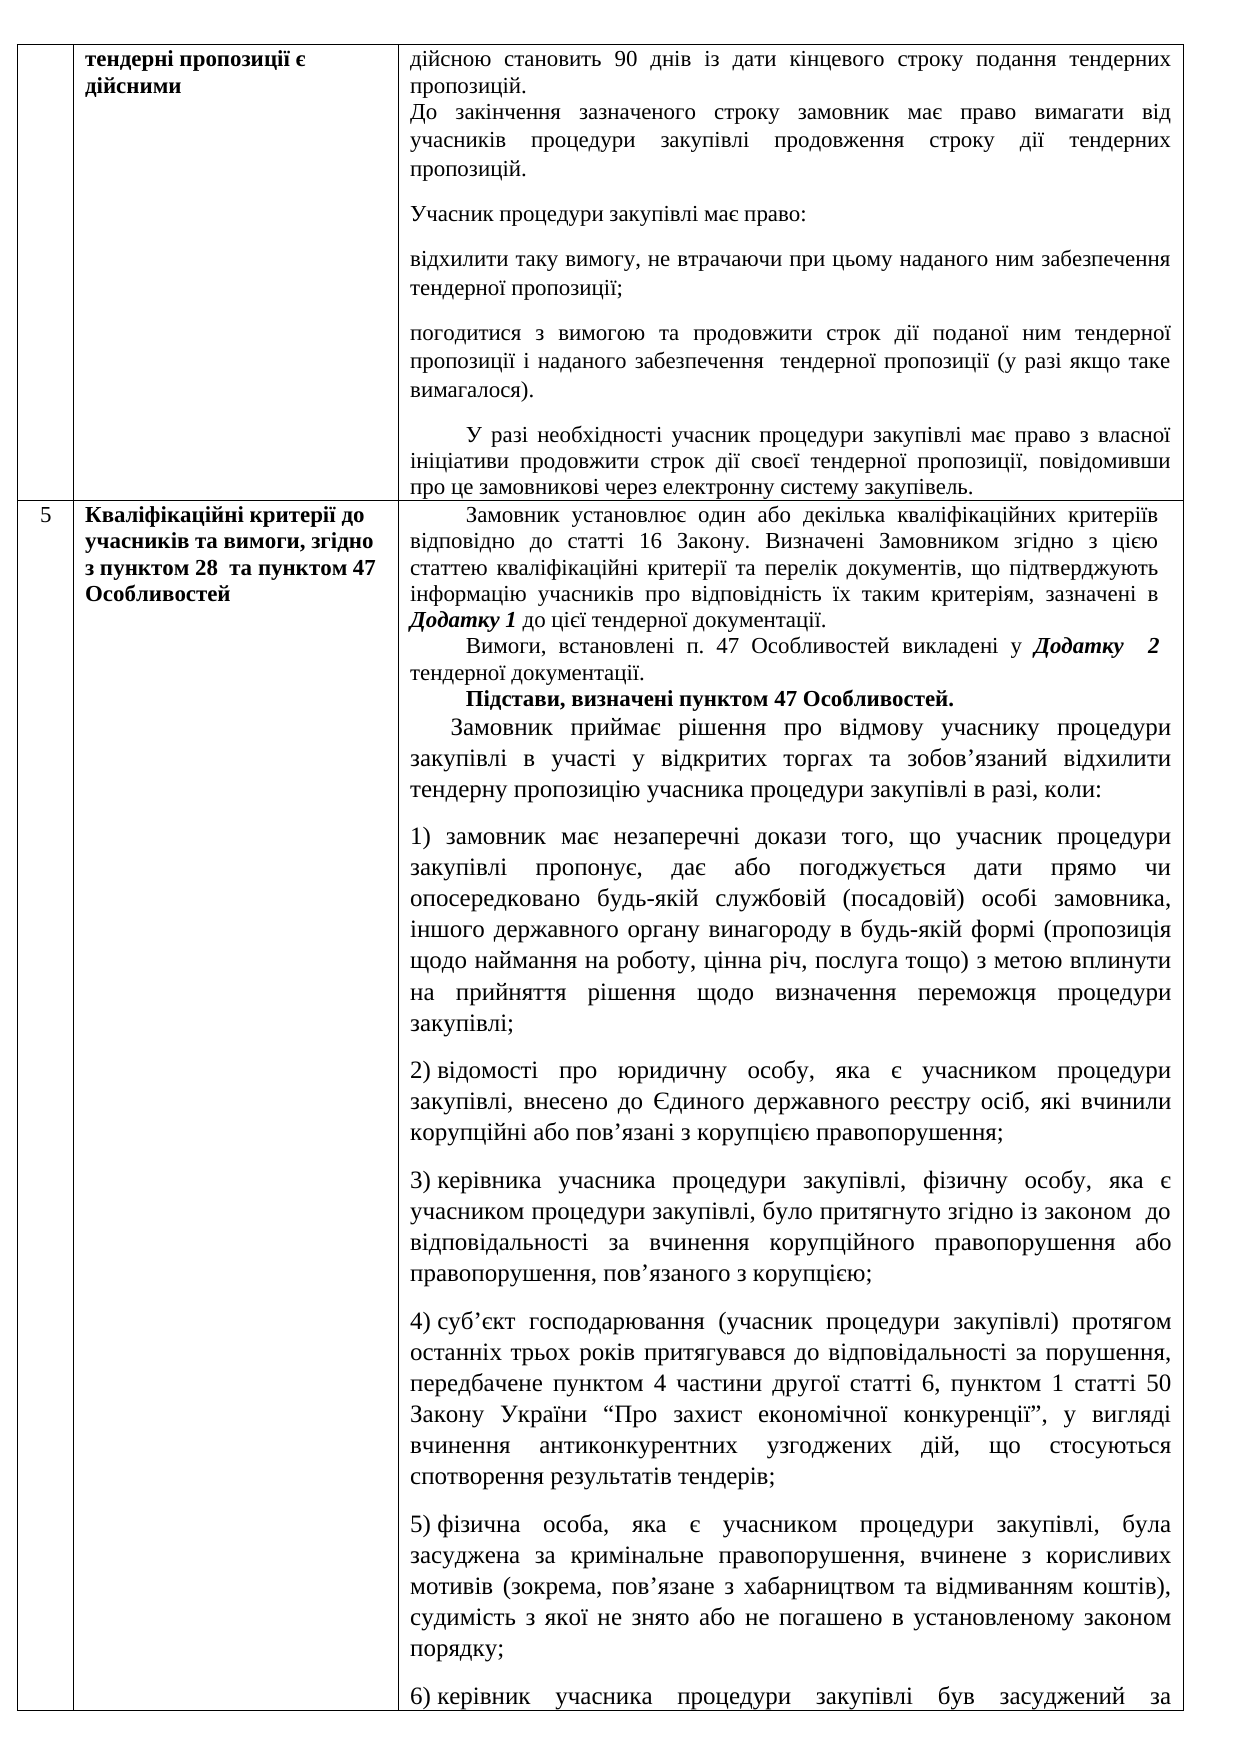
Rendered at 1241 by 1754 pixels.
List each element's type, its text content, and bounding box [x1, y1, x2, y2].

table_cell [74, 45, 398, 500]
table_cell 4 [18, 45, 73, 500]
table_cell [74, 501, 398, 1709]
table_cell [399, 501, 1183, 1709]
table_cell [399, 45, 1183, 500]
table_cell 5 [18, 501, 73, 1709]
